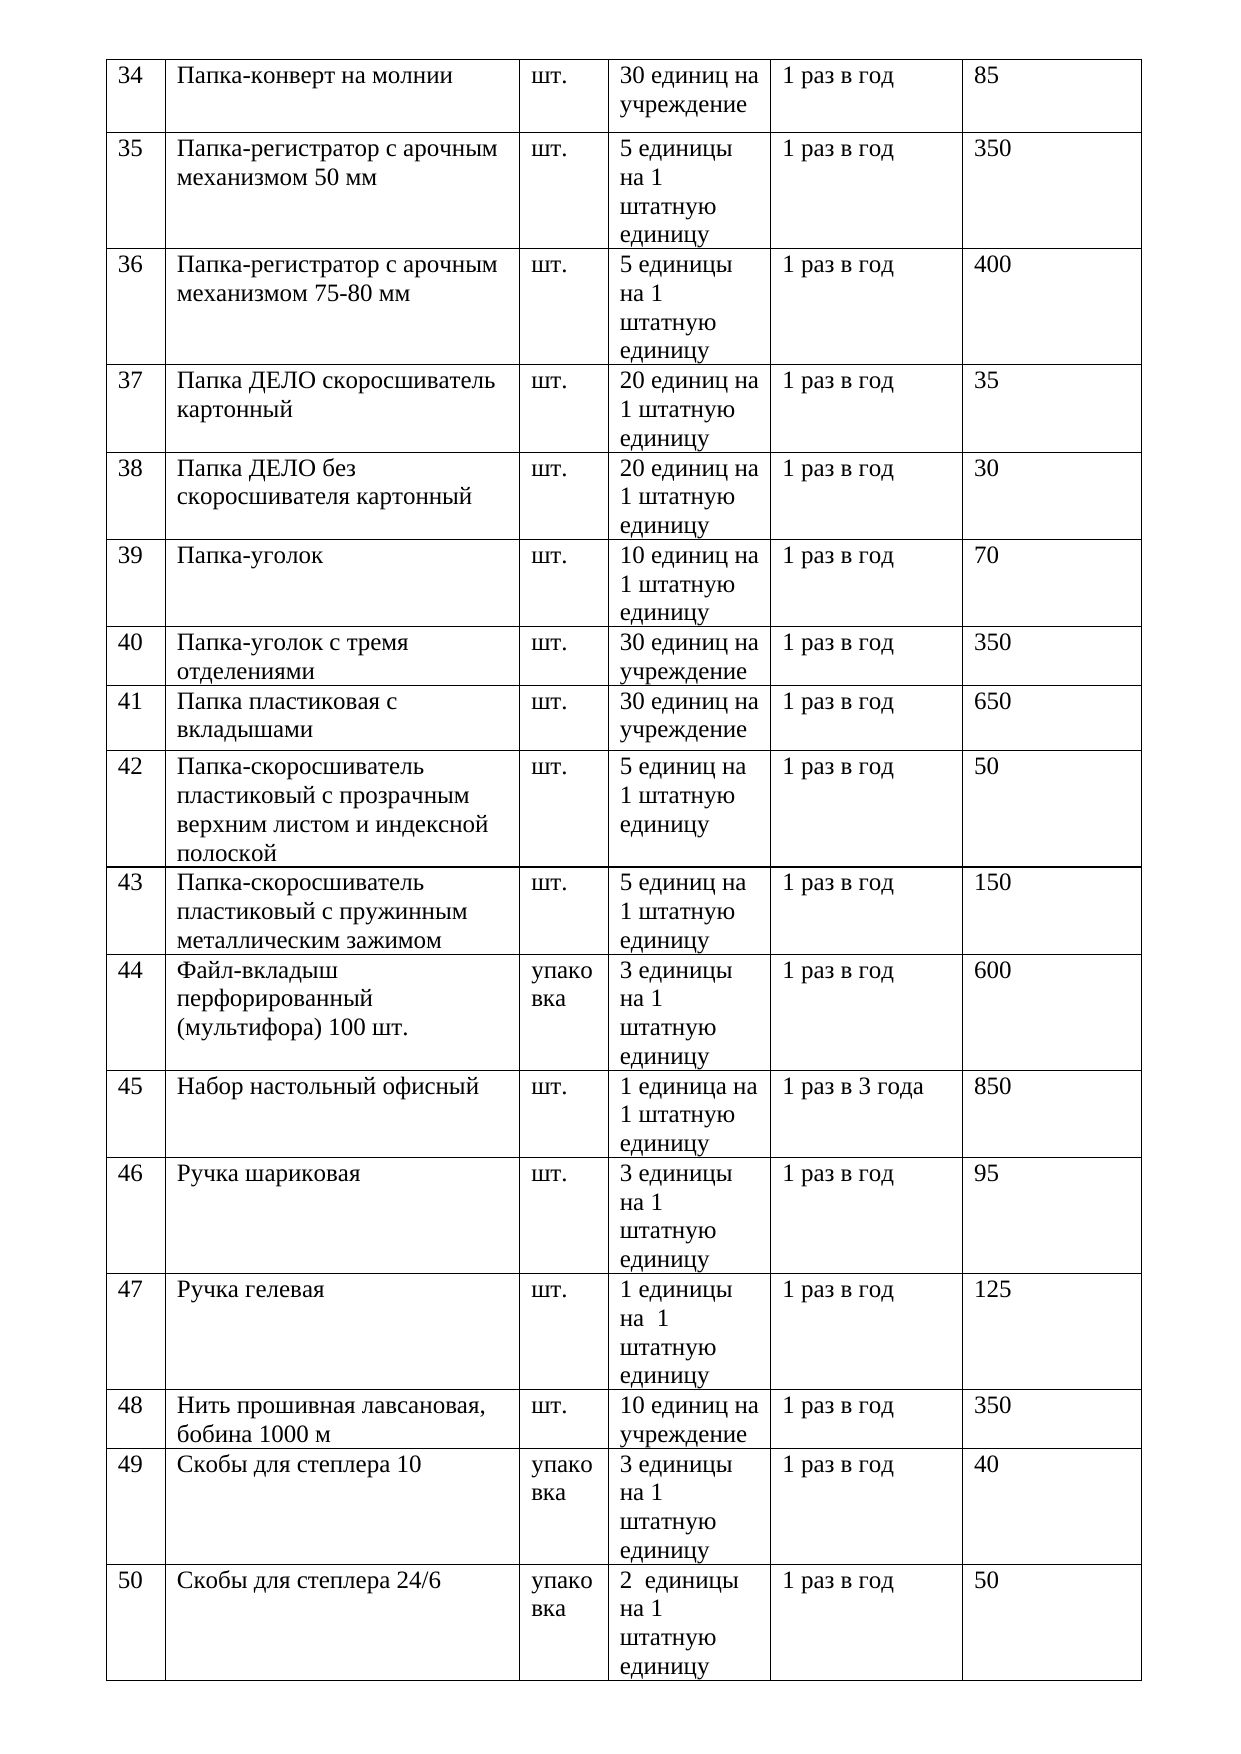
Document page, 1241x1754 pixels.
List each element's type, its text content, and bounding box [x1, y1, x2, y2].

table_cell Скобы для степлера 10 [166, 1449, 519, 1564]
table_cell 1 раз в год [771, 868, 962, 954]
table_cell 20 единиц на 1 штатную единицу [609, 365, 770, 452]
table_cell шт. [520, 453, 608, 539]
table_cell Папка-конверт на молнии [166, 60, 519, 132]
table_cell 10 единиц на учреждение [609, 1390, 770, 1448]
table_cell 1 раз в год [771, 249, 962, 364]
table_cell 39 [107, 540, 165, 626]
table_cell 30 [963, 453, 1141, 539]
table_cell упаковка [520, 1565, 608, 1680]
table_cell 3 единицы на 1 штатную единицу [609, 955, 770, 1070]
table_cell 1 раз в год [771, 1390, 962, 1448]
table_cell Папка-скоросшиватель пластиковый с прозрачным верхним листом и индексной полоской [166, 751, 519, 866]
table_cell 49 [107, 1449, 165, 1564]
table_cell 30 единиц на учреждение [609, 686, 770, 750]
table_cell 34 [107, 60, 165, 132]
table_cell 36 [107, 249, 165, 364]
table_cell шт. [520, 365, 608, 452]
table_cell 43 [107, 868, 165, 954]
table_cell 95 [963, 1158, 1141, 1273]
table_cell 37 [107, 365, 165, 452]
table_cell 5 единиц на 1 штатную единицу [609, 868, 770, 954]
table_cell шт. [520, 540, 608, 626]
table_cell упаковка [520, 1449, 608, 1564]
table_cell 1 раз в год [771, 540, 962, 626]
table_cell 2 единицы на 1 штатную единицу [609, 1565, 770, 1680]
table_cell 85 [963, 60, 1141, 132]
table_cell шт. [520, 627, 608, 685]
table_cell Набор настольный офисный [166, 1071, 519, 1157]
table_cell 46 [107, 1158, 165, 1273]
table_cell 1 раз в год [771, 1449, 962, 1564]
table_cell Ручка гелевая [166, 1274, 519, 1389]
table_cell шт. [520, 1274, 608, 1389]
table_cell 850 [963, 1071, 1141, 1157]
table_cell 30 единиц на учреждение [609, 627, 770, 685]
table_cell 44 [107, 955, 165, 1070]
table_cell Файл-вкладыш перфорированный (мультифора) 100 шт. [166, 955, 519, 1070]
table_cell 125 [963, 1274, 1141, 1389]
table_cell 50 [963, 751, 1141, 866]
table_cell 1 раз в год [771, 133, 962, 248]
table_cell 1 раз в год [771, 60, 962, 132]
table_cell 40 [963, 1449, 1141, 1564]
table_cell 70 [963, 540, 1141, 626]
table_cell Папка-уголок с тремя отделениями [166, 627, 519, 685]
table_cell 5 единицы на 1 штатную единицу [609, 249, 770, 364]
table_cell 150 [963, 868, 1141, 954]
table_cell 400 [963, 249, 1141, 364]
table_cell 350 [963, 1390, 1141, 1448]
table_cell 10 единиц на 1 штатную единицу [609, 540, 770, 626]
table_cell Папка ДЕЛО скоросшиватель картонный [166, 365, 519, 452]
table_cell Папка-регистратор с арочным механизмом 75-80 мм [166, 249, 519, 364]
table_cell 1 единица на 1 штатную единицу [609, 1071, 770, 1157]
table_cell 35 [107, 133, 165, 248]
table_cell Папка пластиковая с вкладышами [166, 686, 519, 750]
table_cell 50 [107, 1565, 165, 1680]
table_cell 1 раз в год [771, 686, 962, 750]
table_cell Скобы для степлера 24/6 [166, 1565, 519, 1680]
table_cell шт. [520, 868, 608, 954]
table_cell 45 [107, 1071, 165, 1157]
table_cell Папка-скоросшиватель пластиковый с пружинным металлическим зажимом [166, 868, 519, 954]
table_cell 1 раз в год [771, 627, 962, 685]
table_cell 50 [963, 1565, 1141, 1680]
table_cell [609, 60, 770, 132]
table_cell шт. [520, 686, 608, 750]
table_cell 1 раз в год [771, 955, 962, 1070]
table_cell шт. [520, 249, 608, 364]
table_cell 20 единиц на 1 штатную единицу [609, 453, 770, 539]
table_cell 350 [963, 627, 1141, 685]
table_cell шт. [520, 133, 608, 248]
table_cell шт. [520, 1158, 608, 1273]
table_cell 40 [107, 627, 165, 685]
table_cell упаковка [520, 955, 608, 1070]
table_cell 5 единиц на 1 штатную единицу [609, 751, 770, 866]
table_cell Нить прошивная лавсановая, бобина 1000 м [166, 1390, 519, 1448]
table_cell Ручка шариковая [166, 1158, 519, 1273]
table_cell шт. [520, 1390, 608, 1448]
table_cell 1 раз в год [771, 365, 962, 452]
table_cell 35 [963, 365, 1141, 452]
table_cell 1 единицы на 1 штатную единицу [609, 1274, 770, 1389]
table_cell 42 [107, 751, 165, 866]
table_cell 350 [963, 133, 1141, 248]
table_cell 1 раз в год [771, 1565, 962, 1680]
table_cell Папка-уголок [166, 540, 519, 626]
table_cell шт. [520, 751, 608, 866]
table_cell 1 раз в год [771, 751, 962, 866]
table_cell 1 раз в год [771, 1274, 962, 1389]
table_cell 1 раз в год [771, 1158, 962, 1273]
table_cell 650 [963, 686, 1141, 750]
table_cell 5 единицы на 1 штатную единицу [609, 133, 770, 248]
table_cell 48 [107, 1390, 165, 1448]
table_cell 41 [107, 686, 165, 750]
table_cell шт. [520, 1071, 608, 1157]
table_cell 3 единицы на 1 штатную единицу [609, 1158, 770, 1273]
table_cell 3 единицы на 1 штатную единицу [609, 1449, 770, 1564]
table_cell шт. [520, 60, 608, 132]
table_cell 1 раз в год [771, 453, 962, 539]
table_cell Папка-регистратор с арочным механизмом [166, 133, 519, 248]
table_cell 600 [963, 955, 1141, 1070]
table_cell 1 раз в 3 года [771, 1071, 962, 1157]
table_cell Папка ДЕЛО без скоросшивателя картонный [166, 453, 519, 539]
table_cell 38 [107, 453, 165, 539]
table_cell 47 [107, 1274, 165, 1389]
